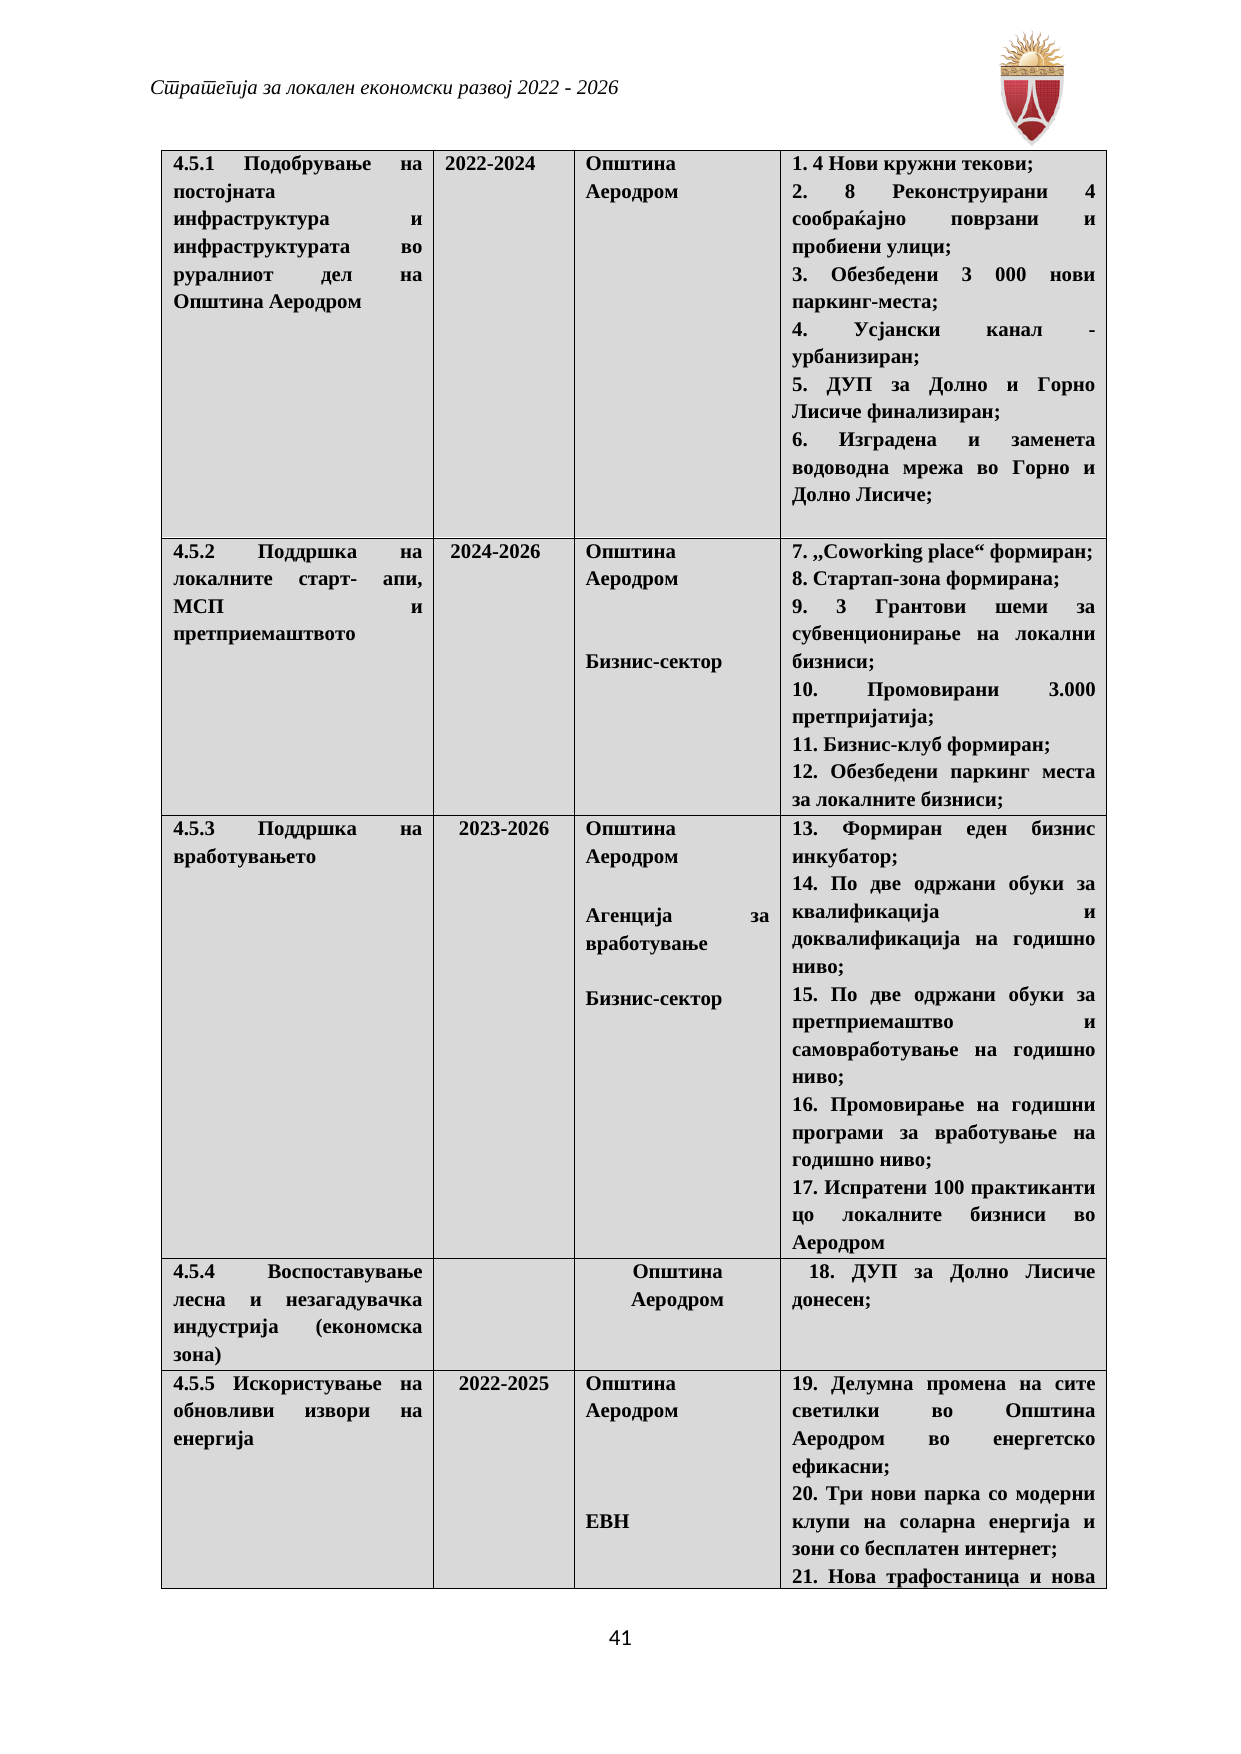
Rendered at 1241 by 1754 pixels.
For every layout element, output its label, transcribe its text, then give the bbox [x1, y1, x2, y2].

table_cell 4.5.3 Поддршка на вработувањето [162, 816, 433, 1258]
table_cell 1. 4 Нови кружни текови; 2. 8 Реконструирани 4 сообраќајно поврзани и пробиени улици; 3. Обезбедени 3 000 нови паркинг-места; 4. Усјански канал - урбанизиран; 5. ДУП за Долно и Горно Лисиче финализиран; 6. Изградена и заменета водоводна мрежа во Горно и Долно Лисиче; [781, 151, 1106, 537]
table_cell Општина Аеродром Бизнис-сектор [575, 539, 780, 815]
table_cell Општина Аеродром [575, 1259, 780, 1370]
table_cell 18. ДУП за Долно Лисиче донесен; [781, 1259, 1106, 1370]
table_cell 2022-2025 [434, 1371, 574, 1588]
table_cell 13. Формиран еден бизнис инкубатор; 14. По две одржани обуки за квалификација и доквалификација на годишно ниво; 15. По две одржани обуки за претприемаштво и самовработување на годишно ниво; 16. Промовирање на годишни програми за вработување на годишно ниво; 17. Испратени 100 практиканти цо локалните бизниси во Аеродром [781, 816, 1106, 1258]
table_cell 4.5.2 Поддршка на локалните старт- апи, МСП и претприемаштвото [162, 539, 433, 815]
table_cell Општина Аеродром Агенција за вработување Бизнис-сектор [575, 816, 780, 1258]
table_cell 7. ,,Coworking place“ формиран; 8. Стартап-зона формирана; 9. 3 Грантови шеми за субвенционирање на локални бизниси; 10. Промовирани 3.000 претпријатија; 11. Бизнис-клуб формиран; 12. Обезбедени паркинг места за локалните бизниси; [781, 539, 1106, 815]
table_cell 2024-2026 [434, 539, 574, 815]
table_cell 4.5.4 Воспоставување лесна и незагадувачка индустрија (економска зона) [162, 1259, 433, 1370]
table_cell 4.5.1 Подобрување на постојната инфраструктура и инфраструктурата во руралниот дел на Општина Аеродром [162, 151, 433, 537]
table_cell Општина Аеродром ЕВН [575, 1371, 780, 1588]
table_cell 2023-2026 [434, 816, 574, 1258]
table_cell 2022-2024 [434, 151, 574, 537]
table_cell 4.5.5 Искористување на обновливи извори на енергија [162, 1371, 433, 1588]
table_cell Општина Аеродром [575, 151, 780, 537]
table_cell [434, 1259, 574, 1370]
picture [975, 28, 1091, 147]
